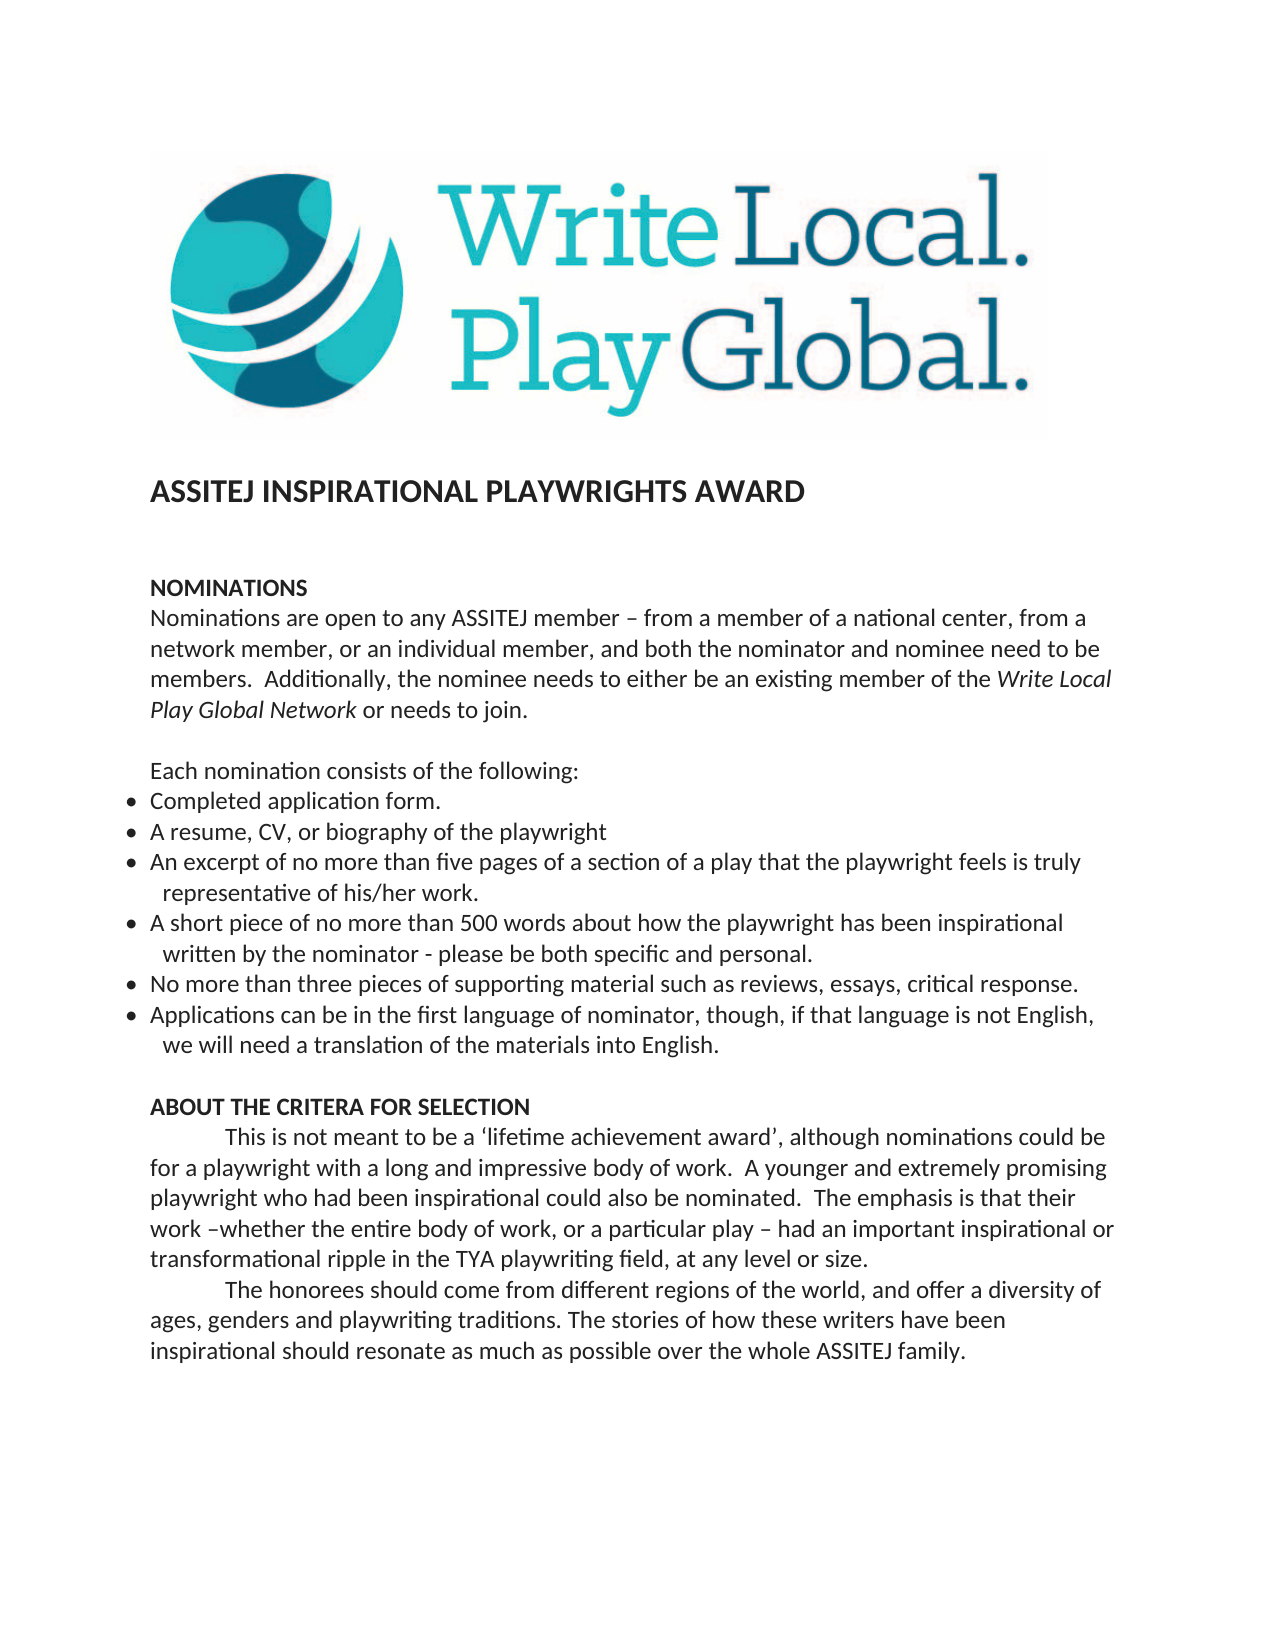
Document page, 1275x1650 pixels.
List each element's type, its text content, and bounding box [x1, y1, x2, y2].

text Each nomination consists of the following: [150, 755, 1125, 786]
list A resume, CV, or biography of the playwright [125, 816, 1125, 847]
list A short piece of no more than 500 words about how the playwright has been inspirational written by the nominator - please be both specific and personal. [125, 908, 1125, 969]
text The honorees should come from different regions of the world, and offer a diversity of ages, genders and playwriting traditions. The stories of how these writers have been inspirational should resonate as much as possible over the whole ASSITEJ family. [150, 1274, 1125, 1365]
picture [150, 150, 1048, 440]
text ABOUT THE CRITERA FOR SELECTION [150, 1091, 1125, 1121]
text NOMINATIONS [150, 572, 1125, 602]
list An excerpt of no more than five pages of a section of a play that the playwright feels is truly representative of his/her work. [125, 847, 1125, 908]
text This is not meant to be a ‘lifetime achievement award’, although nominations could be for a playwright with a long and impressive body of work. A younger and extremely promising playwright who had been inspirational could also be nominated. The emphasis is that their work –whether the entire body of work, or a particular play – had an important inspirational or transformational ripple in the TYA playwriting field, at any level or size. [150, 1121, 1125, 1274]
text Nominations are open to any ASSITEJ member – from a member of a national center, from a network member, or an individual member, and both the nominator and nominee need to be members. Additionally, the nominee needs to either be an existing member of the Write Local Play Global Network or needs to join. [150, 602, 1125, 724]
list Applications can be in the first language of nominator, though, if that language is not English, we will need a translation of the materials into English. [125, 999, 1125, 1060]
list No more than three pieces of supporting material such as reviews, essays, critical response. [125, 969, 1125, 999]
list Completed application form. [125, 786, 1125, 816]
text ASSITEJ INSPIRATIONAL PLAYWRIGHTS AWARD [150, 470, 1125, 511]
